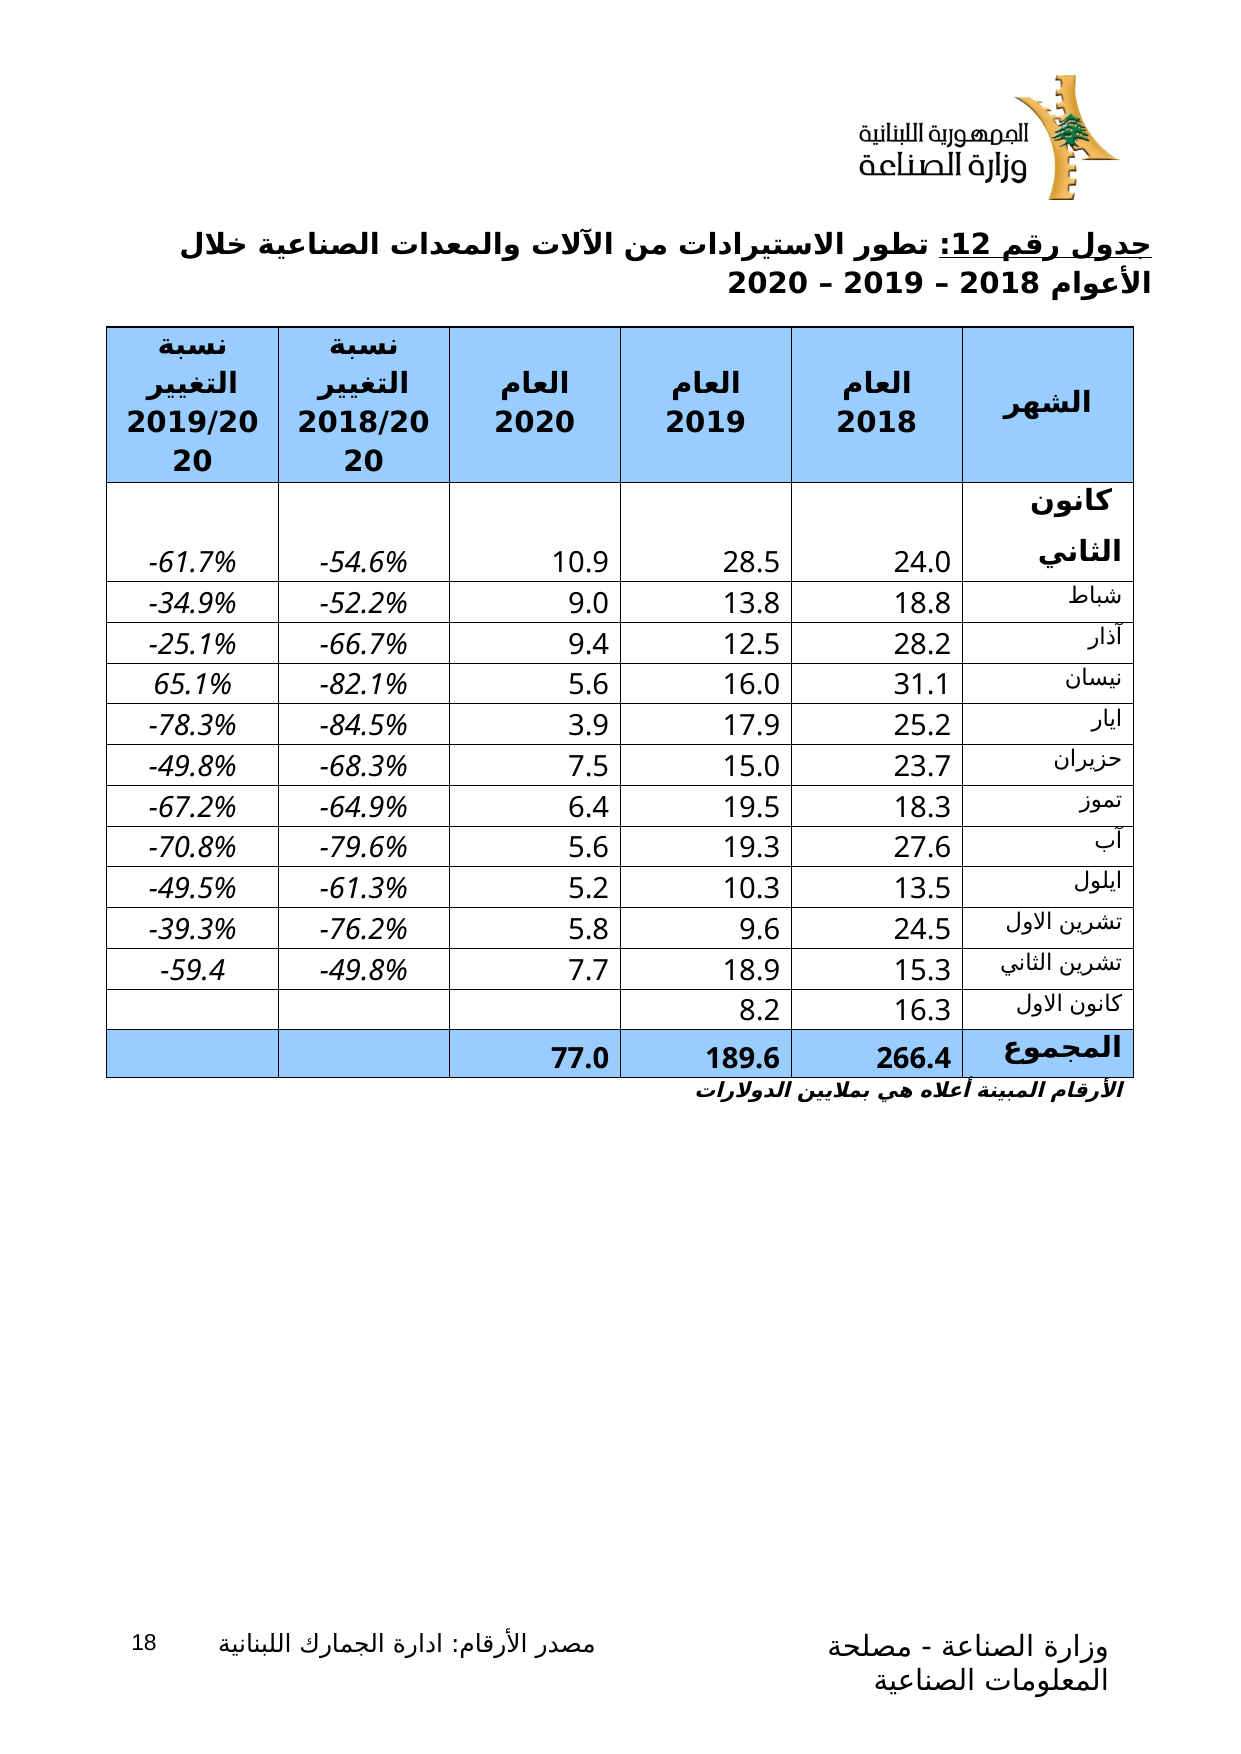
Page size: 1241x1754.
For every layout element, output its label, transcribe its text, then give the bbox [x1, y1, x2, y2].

table_cell [963, 990, 1133, 1029]
table_cell -49.8% [107, 745, 278, 785]
table_cell المجموع [963, 1030, 1133, 1077]
table_cell [107, 990, 278, 1029]
table_header [621, 328, 791, 482]
table_cell -76.2% [279, 908, 449, 948]
table_cell -39.3% [107, 908, 278, 948]
table_cell [963, 786, 1133, 826]
table_cell 16.0 [621, 664, 791, 703]
table_cell [963, 704, 1133, 744]
table_cell -84.5% [279, 704, 449, 744]
table_cell 23.7 [792, 745, 962, 785]
table_cell 18.8 [792, 582, 962, 622]
table_cell 19.3 [621, 827, 791, 866]
table_cell -34.9% [107, 582, 278, 622]
table_cell [279, 990, 449, 1029]
table_cell 31.1 [792, 664, 962, 703]
table_cell [963, 867, 1133, 907]
table_cell -54.6% [279, 483, 449, 581]
table_cell 25.2 [792, 704, 962, 744]
table_cell 28.5 [621, 483, 791, 581]
table_cell -61.3% [279, 867, 449, 907]
table_cell 10.3 [621, 867, 791, 907]
table_cell 15.3 [792, 949, 962, 988]
table_cell 9.4 [450, 623, 620, 663]
table_cell -70.8% [107, 827, 278, 866]
table_cell 8.2 [621, 990, 791, 1029]
table_cell [107, 1030, 278, 1077]
table_cell [963, 827, 1133, 866]
table_cell 24.5 [792, 908, 962, 948]
table_cell -59.4 [107, 949, 278, 988]
table_cell 9.0 [450, 582, 620, 622]
table_cell [963, 623, 1133, 663]
table_cell -49.5% [107, 867, 278, 907]
table_cell -49.8% [279, 949, 449, 988]
table_cell 5.6 [450, 664, 620, 703]
table_cell [963, 582, 1133, 622]
table_cell -67.2% [107, 786, 278, 826]
table_header [792, 328, 962, 482]
table_cell 24.0 [792, 483, 962, 581]
table_cell 15.0 [621, 745, 791, 785]
table_cell [963, 664, 1133, 703]
table_cell 17.9 [621, 704, 791, 744]
table_cell 18.3 [792, 786, 962, 826]
table_cell [450, 990, 620, 1029]
table_cell 3.9 [450, 704, 620, 744]
table_cell -78.3% [107, 704, 278, 744]
table_cell -64.9% [279, 786, 449, 826]
table_header [279, 328, 449, 482]
table_cell -79.6% [279, 827, 449, 866]
table_cell 189.6 [621, 1030, 791, 1077]
table_cell -52.2% [279, 582, 449, 622]
table_cell [279, 1030, 449, 1077]
table_cell 12.5 [621, 623, 791, 663]
table_cell 7.5 [450, 745, 620, 785]
table_cell 5.2 [450, 867, 620, 907]
table_cell 65.1% [107, 664, 278, 703]
table_cell 18.9 [621, 949, 791, 988]
table_header الشهر [963, 328, 1133, 482]
table_cell 5.6 [450, 827, 620, 866]
table_cell 10.9 [450, 483, 620, 581]
table_cell [963, 745, 1133, 785]
table_cell 28.2 [792, 623, 962, 663]
table_cell 19.5 [621, 786, 791, 826]
table_header [450, 328, 620, 482]
table_cell -68.3% [279, 745, 449, 785]
table_cell 266.4 [792, 1030, 962, 1077]
table_cell [963, 949, 1133, 988]
table_cell [963, 483, 1133, 581]
table_cell 27.6 [792, 827, 962, 866]
table_cell 77.0 [450, 1030, 620, 1077]
text جدول رقم 12: تطور الاستيرادات من الآلات والمعدات الصناعية خلال الأعوام 2018 – 2019 – 2020 [118, 228, 1152, 301]
table_cell 6.4 [450, 786, 620, 826]
table_cell -25.1% [107, 623, 278, 663]
table_cell -66.7% [279, 623, 449, 663]
table_cell 13.8 [621, 582, 791, 622]
table_cell -82.1% [279, 664, 449, 703]
table_cell 9.6 [621, 908, 791, 948]
table_header [107, 328, 278, 482]
text الأرقام المبينة أعلاه هي بملايين الدولارات [118, 1078, 1122, 1103]
table_cell 5.8 [450, 908, 620, 948]
picture [859, 75, 1122, 200]
table_cell 13.5 [792, 867, 962, 907]
table_cell -61.7% [107, 483, 278, 581]
table_cell 16.3 [792, 990, 962, 1029]
table_cell 7.7 [450, 949, 620, 988]
table_cell [963, 908, 1133, 948]
